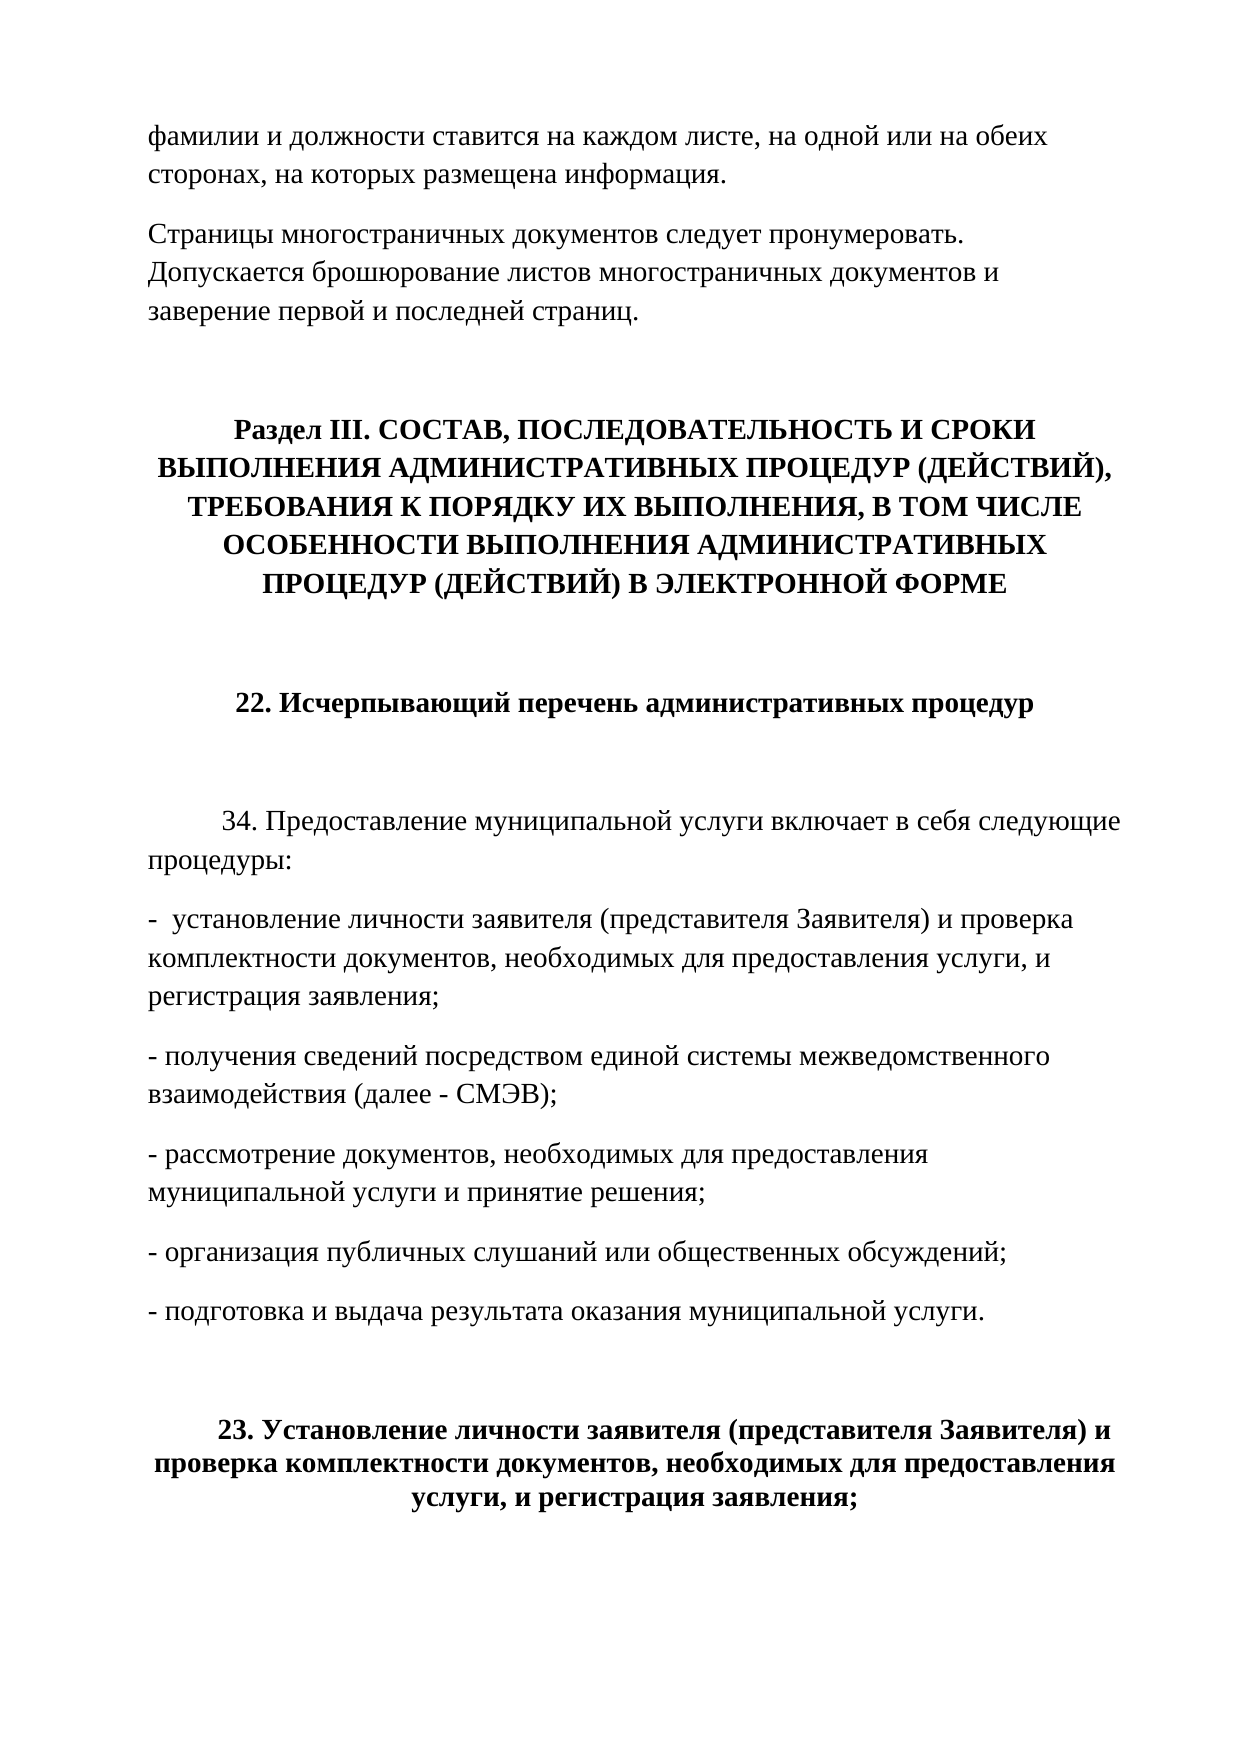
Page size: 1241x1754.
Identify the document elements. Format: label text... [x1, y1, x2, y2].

text - подготовка и выдача результата оказания муниципальной услуги. [148, 1293, 1122, 1327]
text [148, 118, 1122, 190]
text - рассмотрение документов, необходимых для предоставления муниципальной услуги и принятие решения; [148, 1136, 1122, 1208]
text - установление личности заявителя (представителя Заявителя) и проверка комплектности документов, необходимых для предоставления услуги, и регистрация заявления; [148, 901, 1122, 1012]
text - получения сведений посредством единой системы межведомственного взаимодействия (далее - СМЭВ); [148, 1038, 1122, 1110]
text - организация публичных слушаний или общественных обсуждений; [148, 1234, 1122, 1267]
text 34. Предоставление муниципальной услуги включает в себя следующие процедуры: [148, 803, 1122, 876]
text Страницы многостраничных документов следует пронумеровать. Допускается брошюрование листов многостраничных документов и заверение первой и последней страниц. [148, 216, 1122, 327]
text 22. Исчерпывающий перечень административных процедур [148, 685, 1122, 718]
text Раздел III. СОСТАВ, ПОСЛЕДОВАТЕЛЬНОСТЬ И СРОКИ ВЫПОЛНЕНИЯ АДМИНИСТРАТИВНЫХ ПРОЦЕДУР (ДЕЙСТВИЙ), ТРЕБОВАНИЯ К ПОРЯДКУ ИХ ВЫПОЛНЕНИЯ, В ТОМ ЧИСЛЕ ОСОБЕННОСТИ ВЫПОЛНЕНИЯ АДМИНИСТРАТИВНЫХ ПРОЦЕДУР (ДЕЙСТВИЙ) В ЭЛЕКТРОННОЙ ФОРМЕ [148, 412, 1122, 599]
text 23. Установление личности заявителя (представителя Заявителя) и проверка комплектности документов, необходимых для предоставления услуги, и регистрация заявления; [148, 1412, 1122, 1512]
